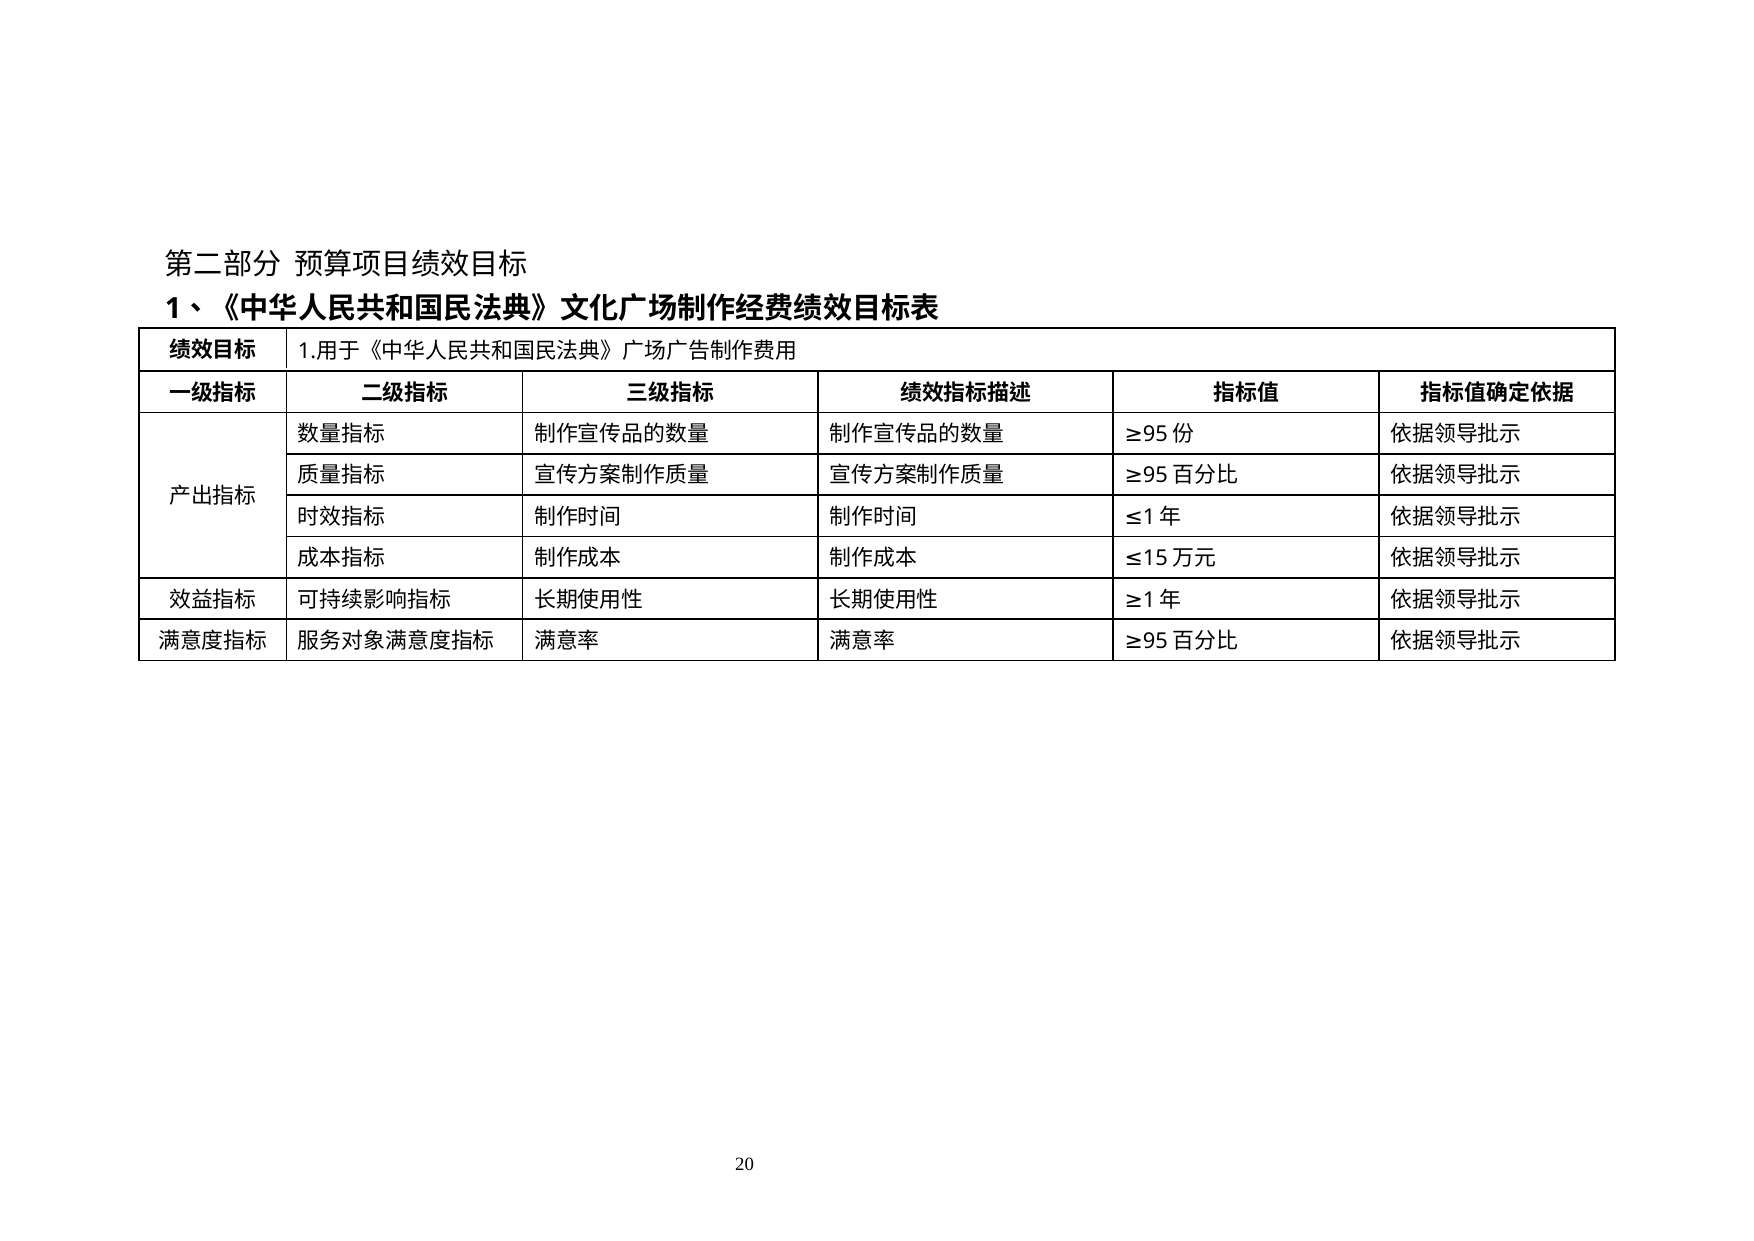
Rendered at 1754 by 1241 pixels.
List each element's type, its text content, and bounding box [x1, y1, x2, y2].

table_cell 成本指标 [287, 537, 522, 577]
table_header 指标值 [1114, 372, 1378, 412]
table_cell ≥95百分比 [1114, 620, 1378, 660]
table_cell 长期使用性 [819, 579, 1112, 618]
table_cell 制作时间 [523, 496, 817, 536]
table_header 绩效指标描述 [819, 372, 1112, 412]
table_cell 时效指标 [287, 496, 522, 536]
table_cell ≥95份 [1114, 413, 1378, 453]
table_cell 满意率 [523, 620, 817, 660]
table_cell 依据领导批示 [1380, 496, 1614, 536]
text 1、《中华人民共和国民法典》文化广场制作经费绩效目标表 [106, 285, 1648, 327]
table_cell 效益指标 [140, 579, 286, 618]
table_cell 长期使用性 [523, 579, 817, 618]
table_cell 制作宣传品的数量 [523, 413, 817, 453]
table_cell 宣传方案制作质量 [523, 455, 817, 494]
table_cell 制作成本 [523, 537, 817, 577]
table_cell 满意度指标 [140, 620, 286, 660]
table_cell 依据领导批示 [1380, 579, 1614, 618]
table_cell ≤1年 [1114, 496, 1378, 536]
table_header 指标值确定依据 [1380, 372, 1614, 412]
table_cell 依据领导批示 [1380, 620, 1614, 660]
table_cell ≥1年 [1114, 579, 1378, 618]
table_header 1.用于《中华人民共和国民法典》广场广告制作费用 [287, 329, 1614, 368]
table_header 二级指标 [287, 372, 522, 412]
table_cell 制作宣传品的数量 [819, 413, 1112, 453]
table_cell 质量指标 [287, 455, 522, 494]
table_cell 可持续影响指标 [287, 579, 522, 618]
table_cell 制作时间 [819, 496, 1112, 536]
table_cell 数量指标 [287, 413, 522, 453]
table_cell 制作成本 [819, 537, 1112, 577]
table_cell 服务对象满意度指标 [287, 620, 522, 660]
table_header 绩效目标 [140, 329, 286, 368]
table_cell 依据领导批示 [1380, 413, 1614, 453]
text 第二部分 预算项目绩效目标 [106, 233, 1648, 285]
table_header 一级指标 [140, 372, 286, 412]
table_cell 满意率 [819, 620, 1112, 660]
table_header 三级指标 [523, 372, 817, 412]
table_cell 依据领导批示 [1380, 455, 1614, 494]
table_cell ≤15万元 [1114, 537, 1378, 577]
table_cell 产出指标 [140, 413, 286, 577]
table_cell ≥95百分比 [1114, 455, 1378, 494]
table_cell 依据领导批示 [1380, 537, 1614, 577]
table_cell 宣传方案制作质量 [819, 455, 1112, 494]
